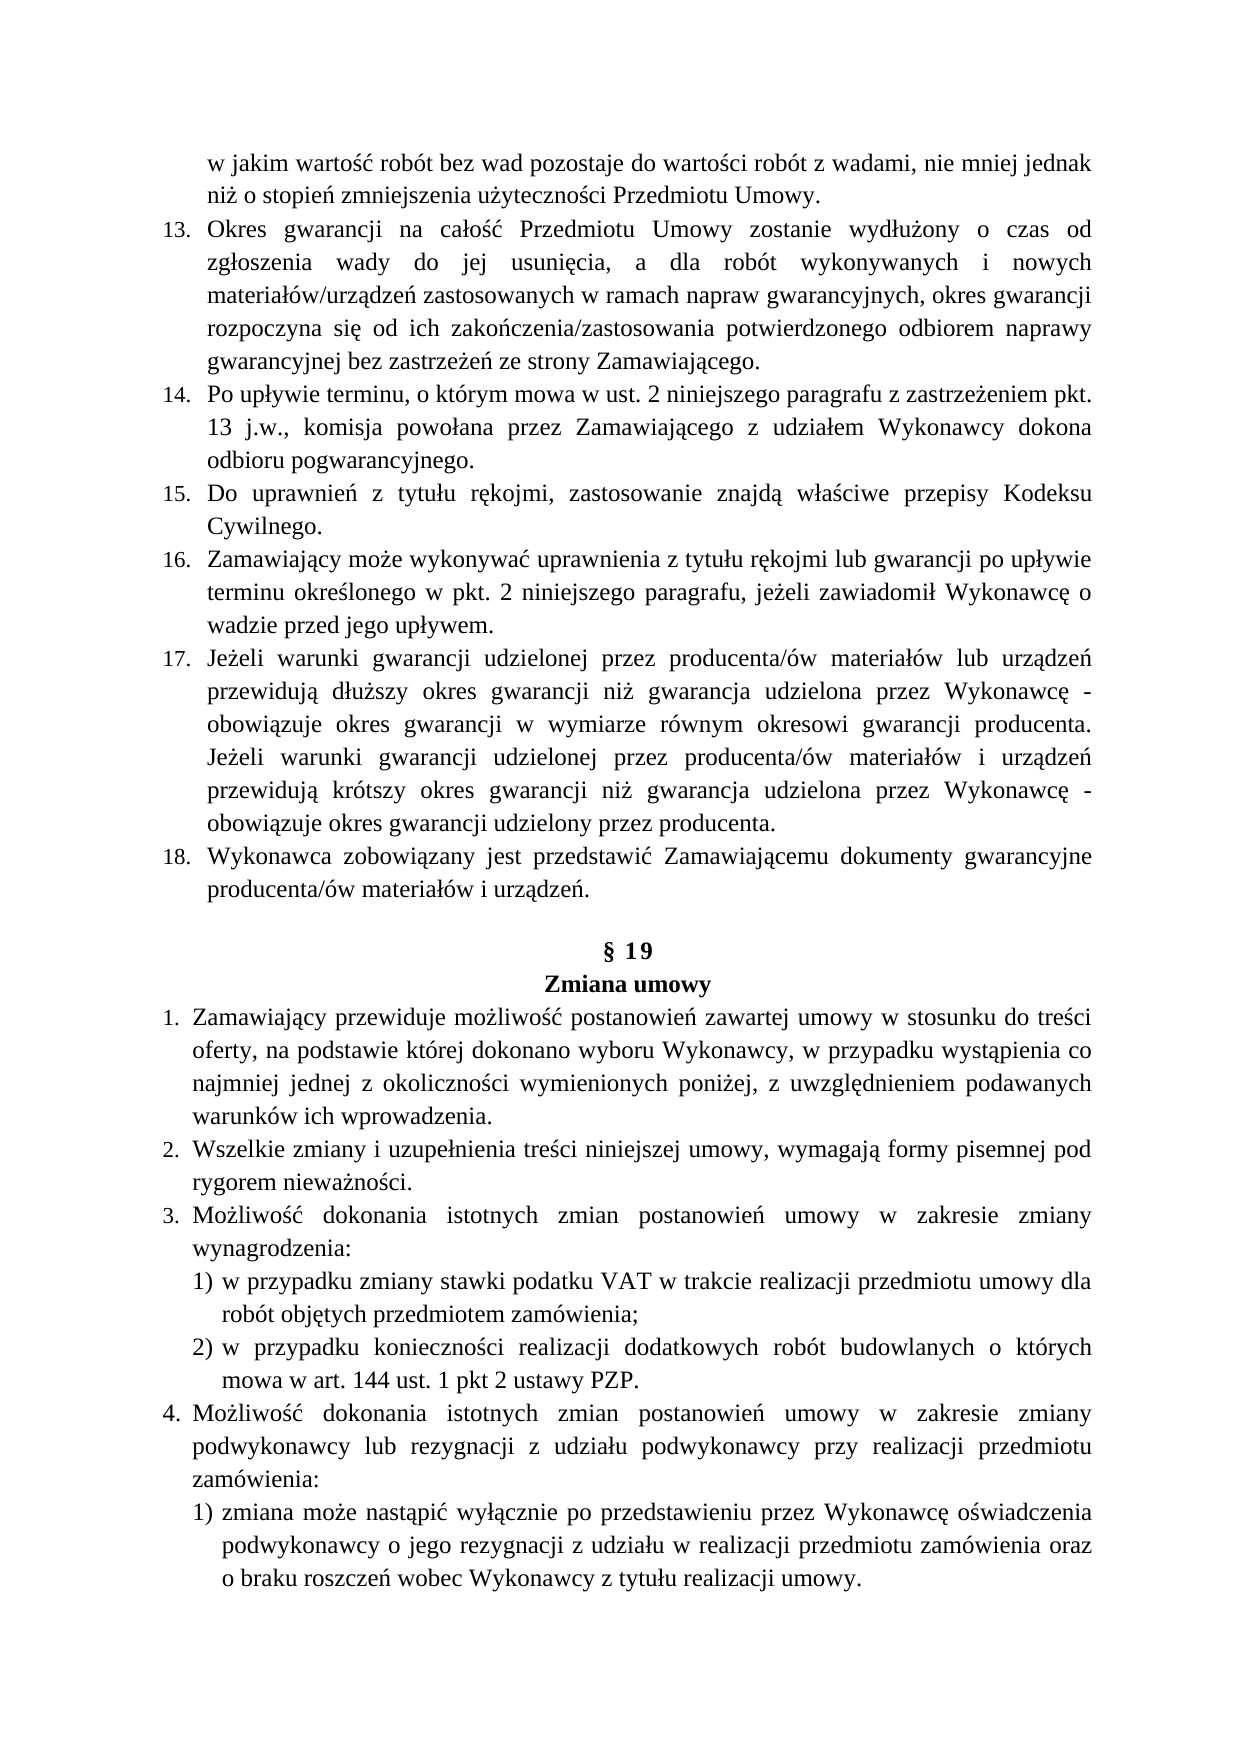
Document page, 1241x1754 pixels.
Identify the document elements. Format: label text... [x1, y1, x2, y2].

list Możliwość dokonania istotnych zmian postanowień umowy w zakresie zmiany wynagrodzenia: [162, 1200, 1093, 1262]
text § 19 [162, 936, 1093, 964]
list Do uprawnień z tytułu rękojmi, zastosowanie znajdą właściwe przepisy Kodeksu Cywilnego. [162, 478, 1093, 539]
list Po upływie terminu, o którym mowa w ust. 2 niniejszego paragrafu z zastrzeżeniem pkt. 13 j.w., komisja powołana przez Zamawiającego z udziałem Wykonawcy dokona odbioru pogwarancyjnego. [162, 379, 1093, 473]
list Jeżeli warunki gwarancji udzielonej przez producenta/ów materiałów lub urządzeń przewidują dłuższy okres gwarancji niż gwarancja udzielona przez Wykonawcę - obowiązuje okres gwarancji w wymiarze równym okresowi gwarancji producenta. Jeżeli warunki gwarancji udzielonej przez producenta/ów materiałów i urządzeń przewidują krótszy okres gwarancji niż gwarancja udzielona przez Wykonawcę -obowiązuje okres gwarancji udzielony przez producenta. [162, 643, 1093, 837]
list w przypadku zmiany stawki podatku VAT w trakcie realizacji przedmiotu umowy dla robót objętych przedmiotem zamówienia; [192, 1266, 1093, 1328]
list w przypadku konieczności realizacji dodatkowych robót budowlanych o których mowa w art. 144 ust. 1 pkt 2 ustawy PZP. [192, 1332, 1093, 1394]
text 4. Możliwość dokonania istotnych zmian postanowień umowy w zakresie zmiany podwykonawcy lub rezygnacji z udziału podwykonawcy przy realizacji przedmiotu zamówienia: [162, 1398, 1093, 1493]
list Wykonawca zobowiązany jest przedstawić Zamawiającemu dokumenty gwarancyjne producenta/ów materiałów i urządzeń. [162, 841, 1093, 903]
list zmiana może nastąpić wyłącznie po przedstawieniu przez Wykonawcę oświadczenia podwykonawcy o jego rezygnacji z udziału w realizacji przedmiotu zamówienia oraz o braku roszczeń wobec Wykonawcy z tytułu realizacji umowy. [192, 1497, 1093, 1592]
list Zamawiający przewiduje możliwość postanowień zawartej umowy w stosunku do treści oferty, na podstawie której dokonano wyboru Wykonawcy, w przypadku wystąpienia co najmniej jednej z okoliczności wymienionych poniżej, z uwzględnieniem podawanych warunków ich wprowadzenia. [162, 1002, 1093, 1130]
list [162, 148, 1093, 209]
list Okres gwarancji na całość Przedmiotu Umowy zostanie wydłużony o czas od zgłoszenia wady do jej usunięcia, a dla robót wykonywanych i nowych materiałów/urządzeń zastosowanych w ramach napraw gwarancyjnych, okres gwarancji rozpoczyna się od ich zakończenia/zastosowania potwierdzonego odbiorem naprawy gwarancyjnej bez zastrzeżeń ze strony Zamawiającego. [162, 214, 1093, 374]
list Wszelkie zmiany i uzupełnienia treści niniejszej umowy, wymagają formy pisemnej pod rygorem nieważności. [162, 1134, 1093, 1196]
list Zamawiający może wykonywać uprawnienia z tytułu rękojmi lub gwarancji po upływie terminu określonego w pkt. 2 niniejszego paragrafu, jeżeli zawiadomił Wykonawcę o wadzie przed jego upływem. [162, 544, 1093, 639]
text Zmiana umowy [162, 969, 1093, 998]
